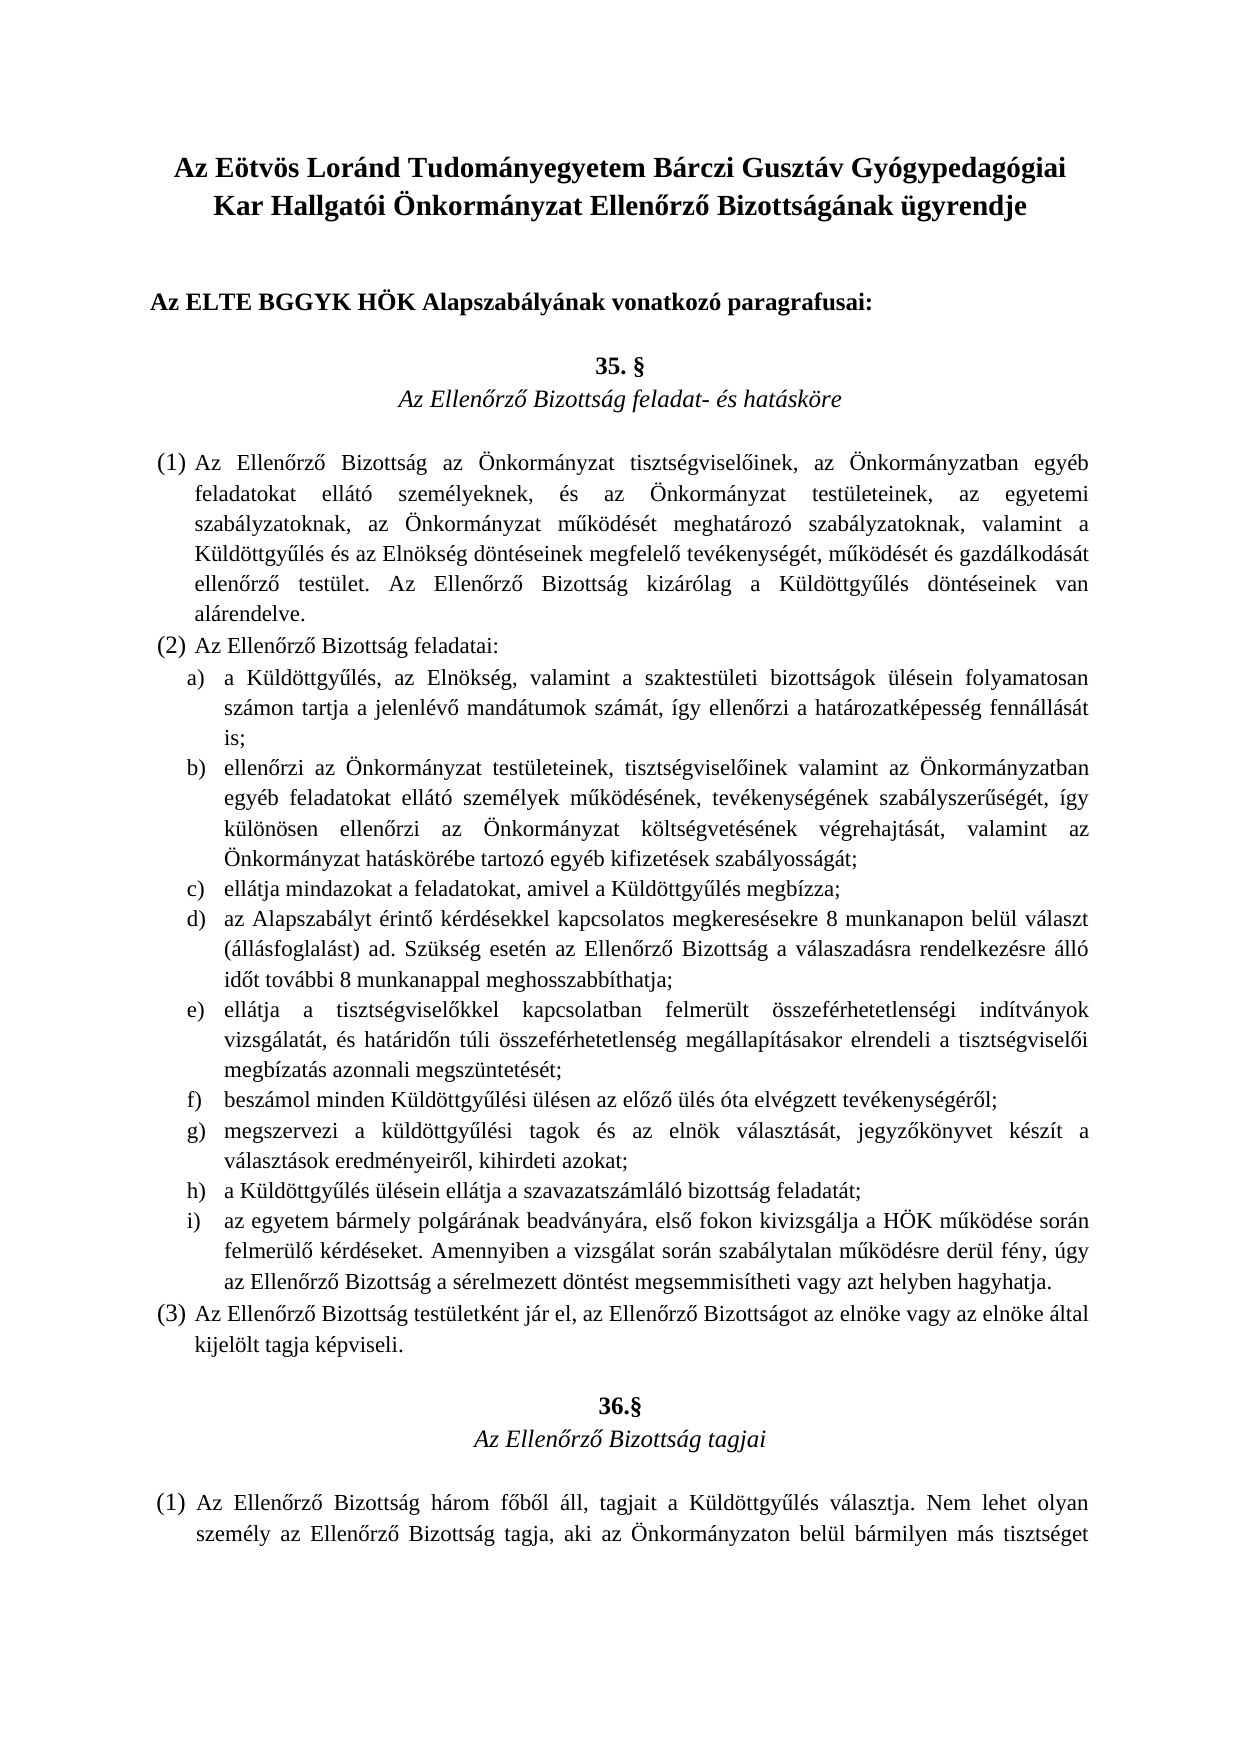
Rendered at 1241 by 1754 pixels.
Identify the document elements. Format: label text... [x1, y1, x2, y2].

list ellátja a tisztségviselőkkel kapcsolatban felmerült összeférhetetlenségi indítványok vizsgálatát, és határidőn túli összeférhetetlenség megállapításakor elrendeli a tisztségviselői megbízatás azonnali megszüntetését; [187, 996, 1090, 1083]
text Az Eötvös Loránd Tudományegyetem Bárczi Gusztáv Gyógypedagógiai Kar Hallgatói Önkormányzat Ellenőrző Bizottságának ügyrendje [150, 150, 1090, 222]
text Az Ellenőrző Bizottság feladat- és hatásköre [150, 384, 1090, 412]
text Az ELTE BGGYK HÖK Alapszabályának vonatkozó paragrafusai: [150, 287, 1090, 316]
list az Alapszabályt érintő kérdésekkel kapcsolatos megkeresésekre 8 munkanapon belül választ (állásfoglalást) ad. Szükség esetén az Ellenőrző Bizottság a válaszadásra rendelkezésre álló időt további 8 munkanappal meghosszabbíthatja; [187, 905, 1090, 992]
list Az Ellenőrző Bizottság feladatai: [157, 631, 1090, 659]
text 35. § [150, 351, 1090, 379]
list Az Ellenőrző Bizottság az Önkormányzat tisztségviselőinek, az Önkormányzatban egyéb feladatokat ellátó személyeknek, és az Önkormányzat testületeinek, az egyetemi szabályzatoknak, az Önkormányzat működését meghatározó szabályzatoknak, valamint a Küldöttgyűlés és az Elnökség döntéseinek megfelelő tevékenységét, működését és gazdálkodását ellenőrző testület. Az Ellenőrző Bizottság kizárólag a Küldöttgyűlés döntéseinek van alárendelve. [157, 447, 1090, 627]
text 36.§ [150, 1391, 1090, 1420]
list beszámol minden Küldöttgyűlési ülésen az előző ülés óta elvégzett tevékenységéről; [187, 1087, 1090, 1113]
list a Küldöttgyűlés ülésein ellátja a szavazatszámláló bizottság feladatát; [187, 1177, 1090, 1203]
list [156, 1487, 1090, 1546]
text Az Ellenőrző Bizottság tagjai [150, 1424, 1090, 1453]
list ellenőrzi az Önkormányzat testületeinek, tisztségviselőinek valamint az Önkormányzatban egyéb feladatokat ellátó személyek működésének, tevékenységének szabályszerűségét, így különösen ellenőrzi az Önkormányzat költségvetésének végrehajtását, valamint az Önkormányzat hatáskörébe tartozó egyéb kifizetések szabályosságát; [187, 754, 1090, 871]
list ellátja mindazokat a feladatokat, amivel a Küldöttgyűlés megbízza; [187, 875, 1090, 901]
list az egyetem bármely polgárának beadványára, első fokon kivizsgálja a HÖK működése során felmerülő kérdéseket. Amennyiben a vizsgálat során szabálytalan működésre derül fény, úgy az Ellenőrző Bizottság a sérelmezett döntést megsemmisítheti vagy azt helyben hagyhatja. [187, 1207, 1090, 1294]
list megszervezi a küldöttgyűlési tagok és az elnök választását, jegyzőkönyvet készít a választások eredményeiről, kihirdeti azokat; [187, 1117, 1090, 1173]
list a Küldöttgyűlés, az Elnökség, valamint a szaktestületi bizottságok ülésein folyamatosan számon tartja a jelenlévő mandátumok számát, így ellenőrzi a határozatképesség fennállását is; [187, 664, 1090, 750]
list Az Ellenőrző Bizottság testületként jár el, az Ellenőrző Bizottságot az elnöke vagy az elnöke által kijelölt tagja képviseli. [157, 1298, 1090, 1357]
